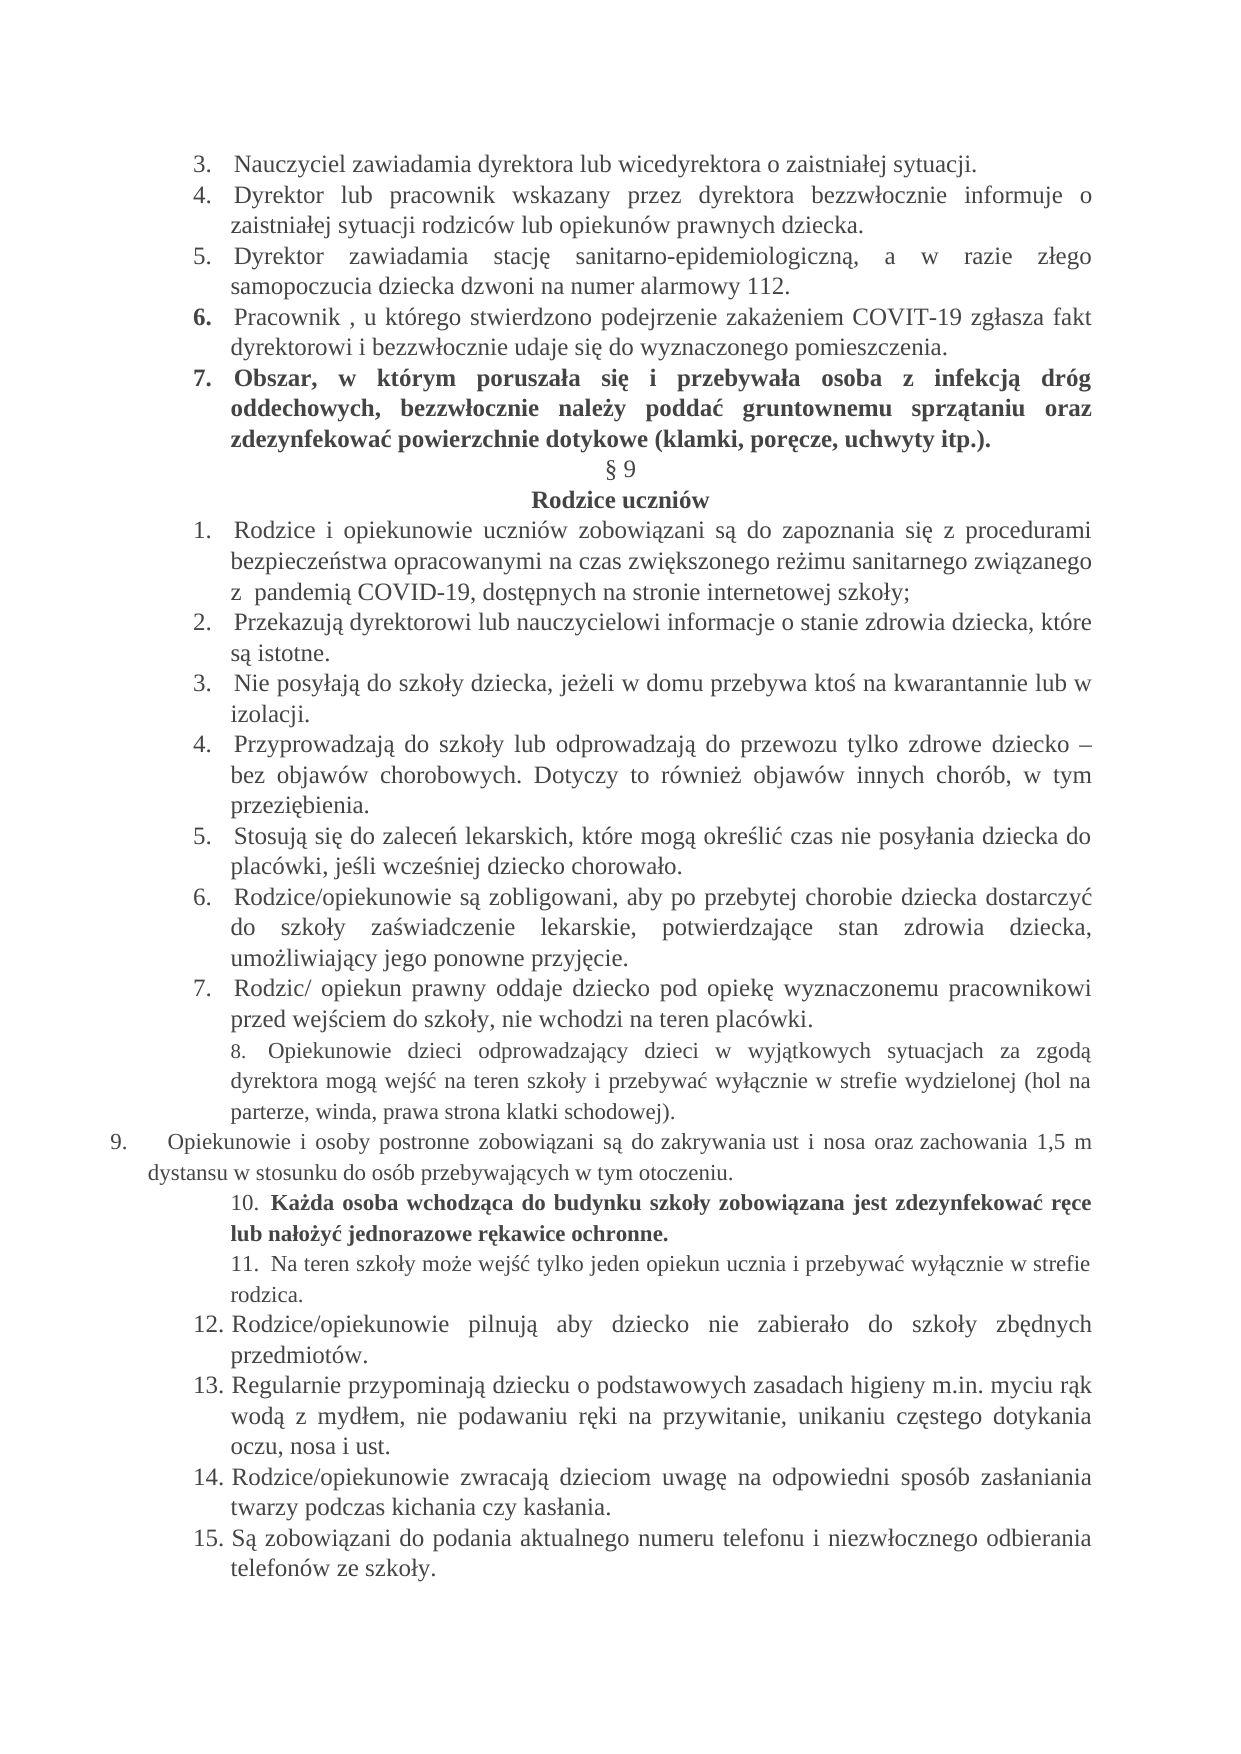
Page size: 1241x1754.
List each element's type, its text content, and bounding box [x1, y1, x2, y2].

text 11. Na teren szkoły może wejść tylko jeden opiekun ucznia i przebywać wyłącznie w strefie rodzica. [230, 1246, 1093, 1307]
text Rodzice uczniów [148, 483, 1093, 514]
text 4. Dyrektor lub pracownik wskazany przez dyrektora bezzwłocznie informuje o zaistniałej sytuacji rodziców lub opiekunów prawnych dziecka. [193, 178, 1093, 239]
text 3. Nie posyłają do szkoły dziecka, jeżeli w domu przebywa ktoś na kwarantannie lub w izolacji. [193, 666, 1093, 727]
text 12. Rodzice/opiekunowie pilnują aby dziecko nie zabierało do szkoły zbędnych przedmiotów. [193, 1307, 1093, 1368]
text 13. Regularnie przypominają dziecku o podstawowych zasadach higieny m.in. myciu rąk wodą z mydłem, nie podawaniu ręki na przywitanie, unikaniu częstego dotykania oczu, nosa i ust. [193, 1368, 1093, 1460]
text 5. Dyrektor zawiadamia stację sanitarno-epidemiologiczną, a w razie złego samopoczucia dziecka dzwoni na numer alarmowy 112. [193, 239, 1093, 300]
text 15. Są zobowiązani do podania aktualnego numeru telefonu i niezwłocznego odbierania telefonów ze szkoły. [193, 1521, 1093, 1582]
text 2. Przekazują dyrektorowi lub nauczycielowi informacje o stanie zdrowia dziecka, które są istotne. [193, 605, 1093, 666]
text 7. Rodzic/ opiekun prawny oddaje dziecko pod opiekę wyznaczonemu pracownikowi przed wejściem do szkoły, nie wchodzi na teren placówki. [193, 972, 1093, 1033]
text 9. Opiekunowie i osoby postronne zobowiązani są do zakrywania ust i nosa oraz zachowania 1,5 m dystansu w stosunku do osób przebywających w tym otoczeniu. [110, 1124, 1093, 1185]
text 4. Przyprowadzają do szkoły lub odprowadzają do przewozu tylko zdrowe dziecko – bez objawów chorobowych. Dotyczy to również objawów innych chorób, w tym przeziębienia. [193, 727, 1093, 819]
text 7. Obszar, w którym poruszała się i przebywała osoba z infekcją dróg oddechowych, bezzwłocznie należy poddać gruntownemu sprzątaniu oraz zdezynfekować powierzchnie dotykowe (klamki, poręcze, uchwyty itp.). [193, 361, 1093, 453]
text 14. Rodzice/opiekunowie zwracają dzieciom uwagę na odpowiedni sposób zasłaniania twarzy podczas kichania czy kasłania. [193, 1460, 1093, 1521]
text 6. Pracownik , u którego stwierdzono podejrzenie zakażeniem COVIT-19 zgłasza fakt dyrektorowi i bezzwłocznie udaje się do wyznaczonego pomieszczenia. [193, 300, 1093, 361]
text 8. Opiekunowie dzieci odprowadzający dzieci w wyjątkowych sytuacjach za zgodą dyrektora mogą wejść na teren szkoły i przebywać wyłącznie w strefie wydzielonej (hol na parterze, winda, prawa strona klatki schodowej). [230, 1033, 1093, 1124]
text 5. Stosują się do zaleceń lekarskich, które mogą określić czas nie posyłania dziecka do placówki, jeśli wcześniej dziecko chorowało. [193, 819, 1093, 880]
text 10. Każda osoba wchodząca do budynku szkoły zobowiązana jest zdezynfekować ręce lub nałożyć jednorazowe rękawice ochronne. [230, 1185, 1093, 1246]
text 1. Rodzice i opiekunowie uczniów zobowiązani są do zapoznania się z procedurami bezpieczeństwa opracowanymi na czas zwiększonego reżimu sanitarnego związanego z pandemią COVID-19, dostępnych na stronie internetowej szkoły; [193, 514, 1093, 605]
text 3. Nauczyciel zawiadamia dyrektora lub wicedyrektora o zaistniałej sytuacji. [193, 148, 1093, 178]
text § 9 [148, 453, 1093, 483]
text 6. Rodzice/opiekunowie są zobligowani, aby po przebytej chorobie dziecka dostarczyć do szkoły zaświadczenie lekarskie, potwierdzające stan zdrowia dziecka, umożliwiający jego ponowne przyjęcie. [193, 880, 1093, 972]
